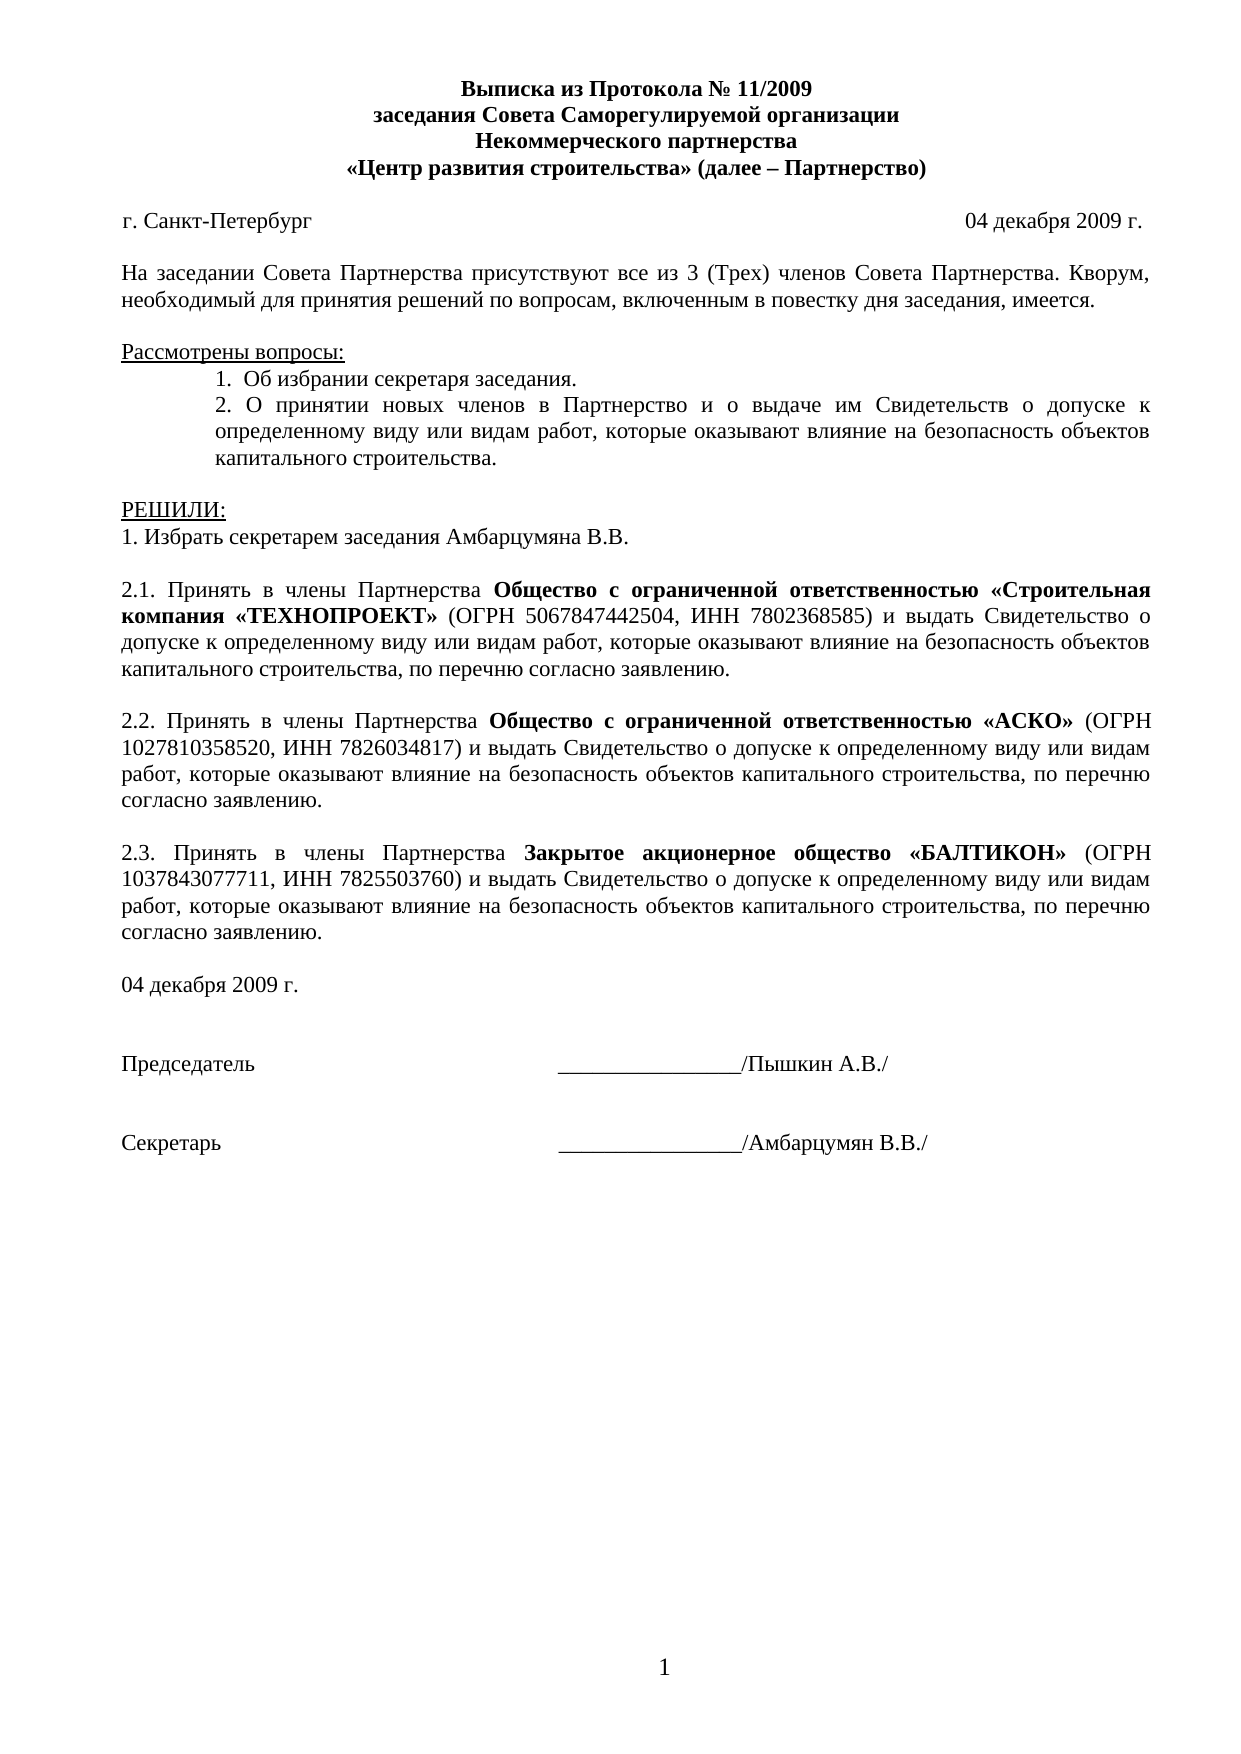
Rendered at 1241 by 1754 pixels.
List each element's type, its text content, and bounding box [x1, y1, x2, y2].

text Выписка из Протокола № 11/2009 [121, 75, 1152, 101]
text Секретарь ________________/Амбарцумян В.В./ [121, 1129, 1152, 1155]
text 2. О принятии новых членов в Партнерство и о выдаче им Свидетельств о допуске к определенному виду или видам работ, которые оказывают влияние на безопасность объектов капитального строительства. [215, 391, 1152, 470]
text РЕШИЛИ: [121, 497, 1152, 523]
table_header г. Санкт-Петербург [111, 207, 632, 233]
text Некоммерческого партнерства [121, 128, 1152, 154]
text заседания Совета Саморегулируемой организации [121, 101, 1152, 128]
text 2.1. Принять в члены Партнерства Общество с ограниченной ответственностью «Строительная компания «ТЕХНОПРОЕКТ» (ОГРН 5067847442504, ИНН 7802368585) и выдать Свидетельство о допуске к определенному виду или видам работ, которые оказывают влияние на безопасность объектов капитального строительства, по перечню согласно заявлению. [121, 576, 1152, 681]
text 1. Избрать секретарем заседания Амбарцумяна В.В. [121, 523, 1152, 549]
text 2.2. Принять в члены Партнерства Общество с ограниченной ответственностью «АСКО» (ОГРН 1027810358520, ИНН 7826034817) и выдать Свидетельство о допуске к определенному виду или видам работ, которые оказывают влияние на безопасность объектов капитального строительства, по перечню согласно заявлению. [121, 707, 1152, 813]
table_header 04 декабря 2009 г. [633, 207, 1154, 233]
text 2.3. Принять в члены Партнерства Закрытое акционерное общество «БАЛТИКОН» (ОГРН 1037843077711, ИНН 7825503760) и выдать Свидетельство о допуске к определенному виду или видам работ, которые оказывают влияние на безопасность объектов капитального строительства, по перечню согласно заявлению. [121, 839, 1152, 944]
text «Центр развития строительства» (далее – Партнерство) [121, 154, 1152, 180]
text 04 декабря 2009 г. [121, 971, 1152, 997]
text Председатель ________________/Пышкин А.В./ [121, 1050, 1152, 1076]
text 1. Об избрании секретаря заседания. [215, 365, 1152, 391]
text На заседании Совета Партнерства присутствуют все из 3 (Трех) членов Совета Партнерства. Кворум, необходимый для принятия решений по вопросам, включенным в повестку дня заседания, имеется. [121, 259, 1152, 312]
text Рассмотрены вопросы: [121, 338, 1152, 365]
